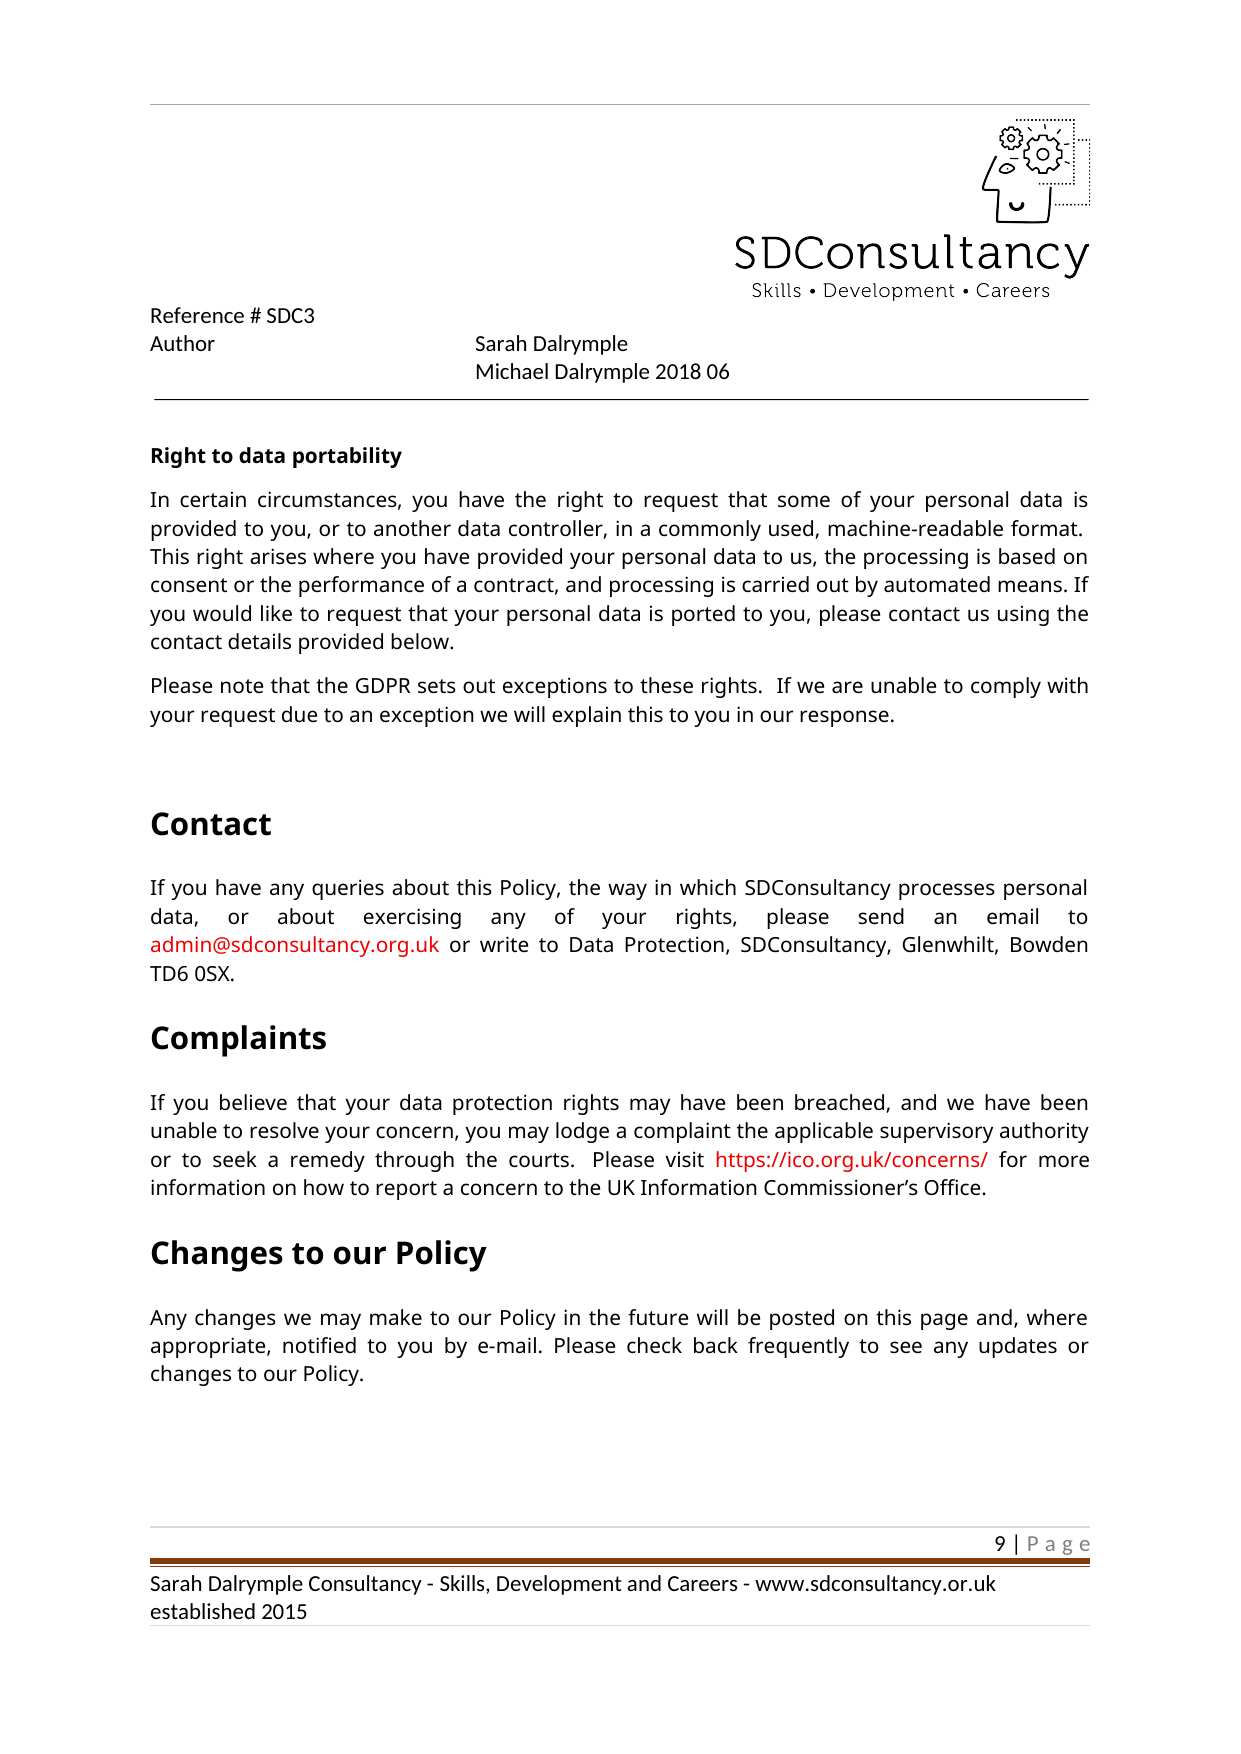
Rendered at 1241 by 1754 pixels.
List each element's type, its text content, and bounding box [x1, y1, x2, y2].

text In certain circumstances, you have the right to request that some of your personal data is provided to you, or to another data controller, in a commonly used, machine-readable format. This right arises where you have provided your personal data to us, the processing is based on consent or the performance of a contract, and processing is carried out by automated means. If you would like to request that your personal data is ported to you, please contact us using the contact details provided below. [150, 485, 1090, 656]
picture [735, 119, 1091, 301]
text Complaints [150, 1016, 1090, 1059]
text Right to data portability [150, 441, 1090, 469]
text Please note that the GDPR sets out exceptions to these rights. If we are unable to comply with your request due to an exception we will explain this to you in our response. [150, 671, 1090, 728]
text Any changes we may make to our Policy in the future will be posted on this page and, where appropriate, notified to you by e-mail. Please check back frequently to see any updates or changes to our Policy. [150, 1303, 1090, 1388]
text If you have any queries about this Policy, the way in which SDConsultancy processes personal data, or about exercising any of your rights, please send an email to admin@sdconsultancy.org.uk or write to Data Protection, SDConsultancy, Glenwhilt, Bowden TD6 0SX. [150, 873, 1090, 987]
text If you believe that your data protection rights may have been breached, and we have been unable to resolve your concern, you may lodge a complaint the applicable supervisory authority or to seek a remedy through the courts. Please visit https://ico.org.uk/concerns/ for more information on how to report a concern to the UK Information Commissioner’s Office. [150, 1088, 1090, 1202]
text Changes to our Policy [150, 1231, 1090, 1273]
text Contact [150, 802, 1090, 844]
